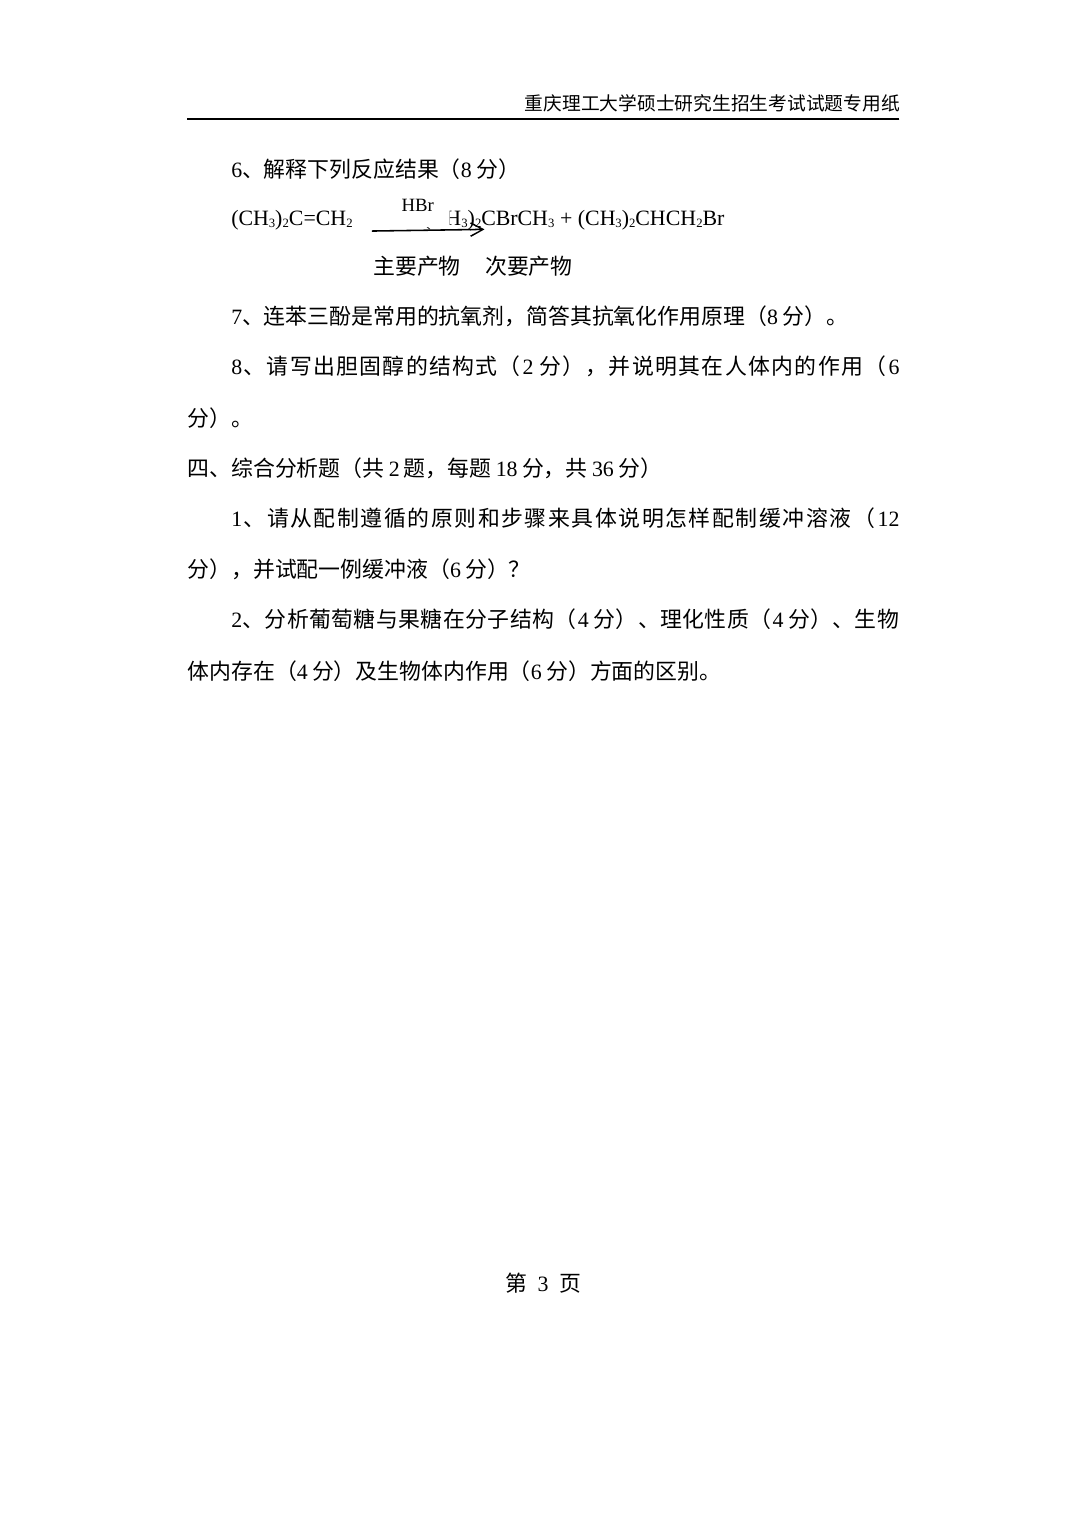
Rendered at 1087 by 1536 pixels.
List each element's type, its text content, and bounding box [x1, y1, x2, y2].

text 6、解释下列反应结果（8分） [187, 151, 899, 185]
text 第 3 页 [187, 1265, 899, 1299]
text (CH3)2C=CH2 (CH3)2CBrCH3 + (CH3)2CHCH2Br [187, 201, 476, 235]
text 7、连苯三酚是常用的抗氧剂，简答其抗氧化作用原理（8分）。 [187, 298, 899, 332]
text (CH3)2C=CH2 (CH3)2CBrCH3 + (CH3)2CHCH2Br [429, 201, 899, 235]
text 2、分析葡萄糖与果糖在分子结构（4分）、理化性质（4分）、生物体内存在（4分）及生物体内作用（6分）方面的区别。 [187, 601, 899, 687]
text 主要产物 次要产物 [187, 248, 899, 282]
text 四、综合分析题（共2题，每题18分，共36分） [187, 449, 899, 484]
text 1、请从配制遵循的原则和步骤来具体说明怎样配制缓冲溶液（12分），并试配一例缓冲液（6分）？ [187, 499, 899, 585]
text 8、请写出胆固醇的结构式（2分），并说明其在人体内的作用（6分）。 [187, 348, 899, 434]
